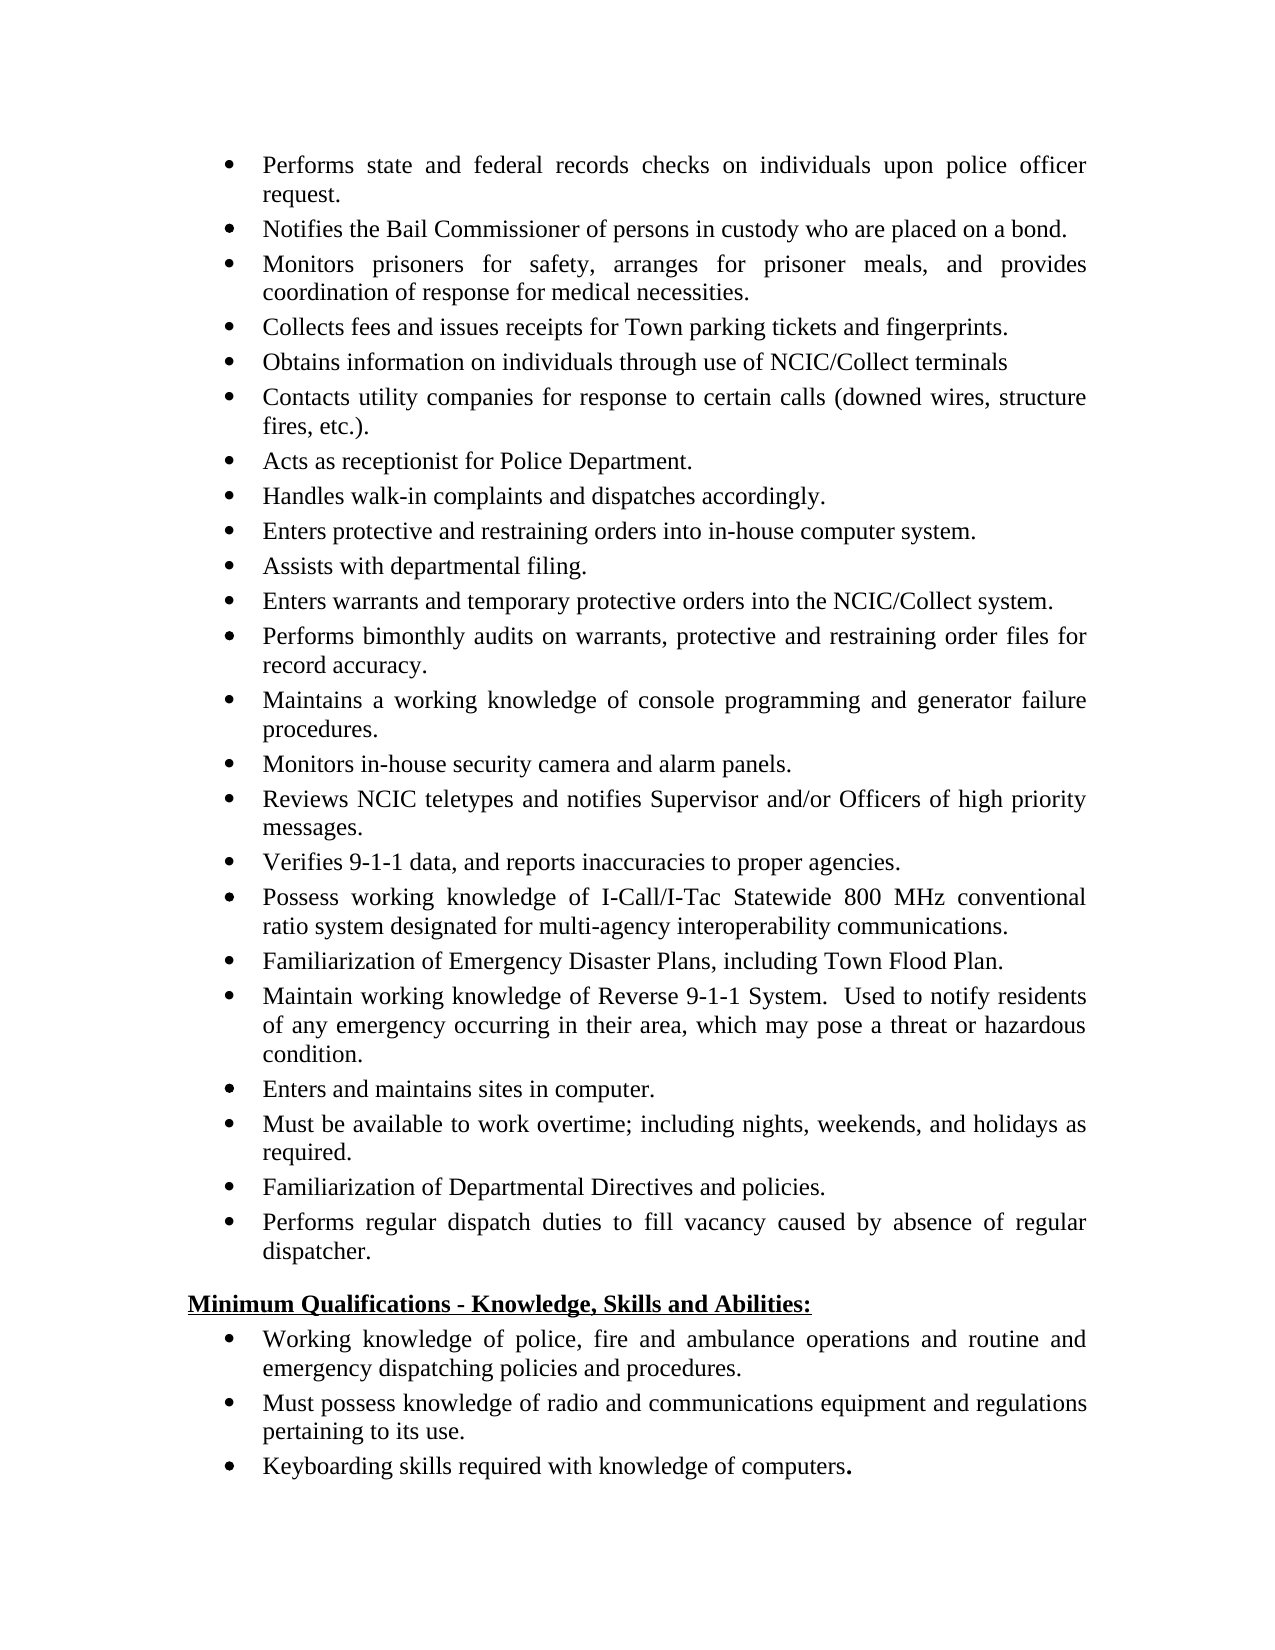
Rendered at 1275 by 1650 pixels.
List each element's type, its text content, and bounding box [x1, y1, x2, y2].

list Enters and maintains sites in computer. [225, 1074, 1087, 1102]
list Monitors prisoners for safety, arranges for prisoner meals, and provides coordination of response for medical necessities. [225, 249, 1087, 306]
list Possess working knowledge of I-Call/I-Tac Statewide 800 MHz conventional ratio system designated for multi-agency interoperability communications. [225, 882, 1087, 940]
list Must possess knowledge of radio and communications equipment and regulations pertaining to its use. [225, 1388, 1087, 1445]
list Contacts utility companies for response to certain calls (downed wires, structure fires, etc.). [225, 382, 1087, 440]
list Performs bimonthly audits on warrants, protective and restraining order files for record accuracy. [225, 621, 1087, 679]
list Assists with departmental filing. [225, 551, 1087, 580]
list Enters protective and restraining orders into in-house computer system. [225, 516, 1087, 545]
list Working knowledge of police, fire and ambulance operations and routine and emergency dispatching policies and procedures. [225, 1324, 1087, 1381]
list Reviews NCIC teletypes and notifies Supervisor and/or Officers of high priority messages. [225, 784, 1087, 841]
list Acts as receptionist for Police Department. [225, 446, 1087, 475]
list Keyboarding skills required with knowledge of computers. [225, 1451, 1087, 1480]
list Familiarization of Departmental Directives and policies. [225, 1172, 1087, 1201]
list Performs state and federal records checks on individuals upon police officer request. [225, 150, 1087, 207]
list Familiarization of Emergency Disaster Plans, including Town Flood Plan. [225, 946, 1087, 975]
list Maintains a working knowledge of console programming and generator failure procedures. [225, 685, 1087, 742]
list Collects fees and issues receipts for Town parking tickets and fingerprints. [225, 312, 1087, 341]
list Handles walk-in complaints and dispatches accordingly. [225, 481, 1087, 510]
list Maintain working knowledge of Reverse 9-1-1 System. Used to notify residents of any emergency occurring in their area, which may pose a threat or hazardous condition. [225, 981, 1087, 1067]
list Enters warrants and temporary protective orders into the NCIC/Collect system. [225, 586, 1087, 615]
list Performs regular dispatch duties to fill vacancy caused by absence of regular dispatcher. [225, 1207, 1087, 1289]
list Verifies 9-1-1 data, and reports inaccuracies to proper agencies. [225, 847, 1087, 876]
list Notifies the Bail Commissioner of persons in custody who are placed on a bond. [225, 214, 1087, 242]
list Monitors in-house security camera and alarm panels. [225, 749, 1087, 777]
list Must be available to work overtime; including nights, weekends, and holidays as required. [225, 1109, 1087, 1166]
text Minimum Qualifications - Knowledge, Skills and Abilities: [187, 1289, 1087, 1318]
list Obtains information on individuals through use of NCIC/Collect terminals [225, 347, 1087, 376]
